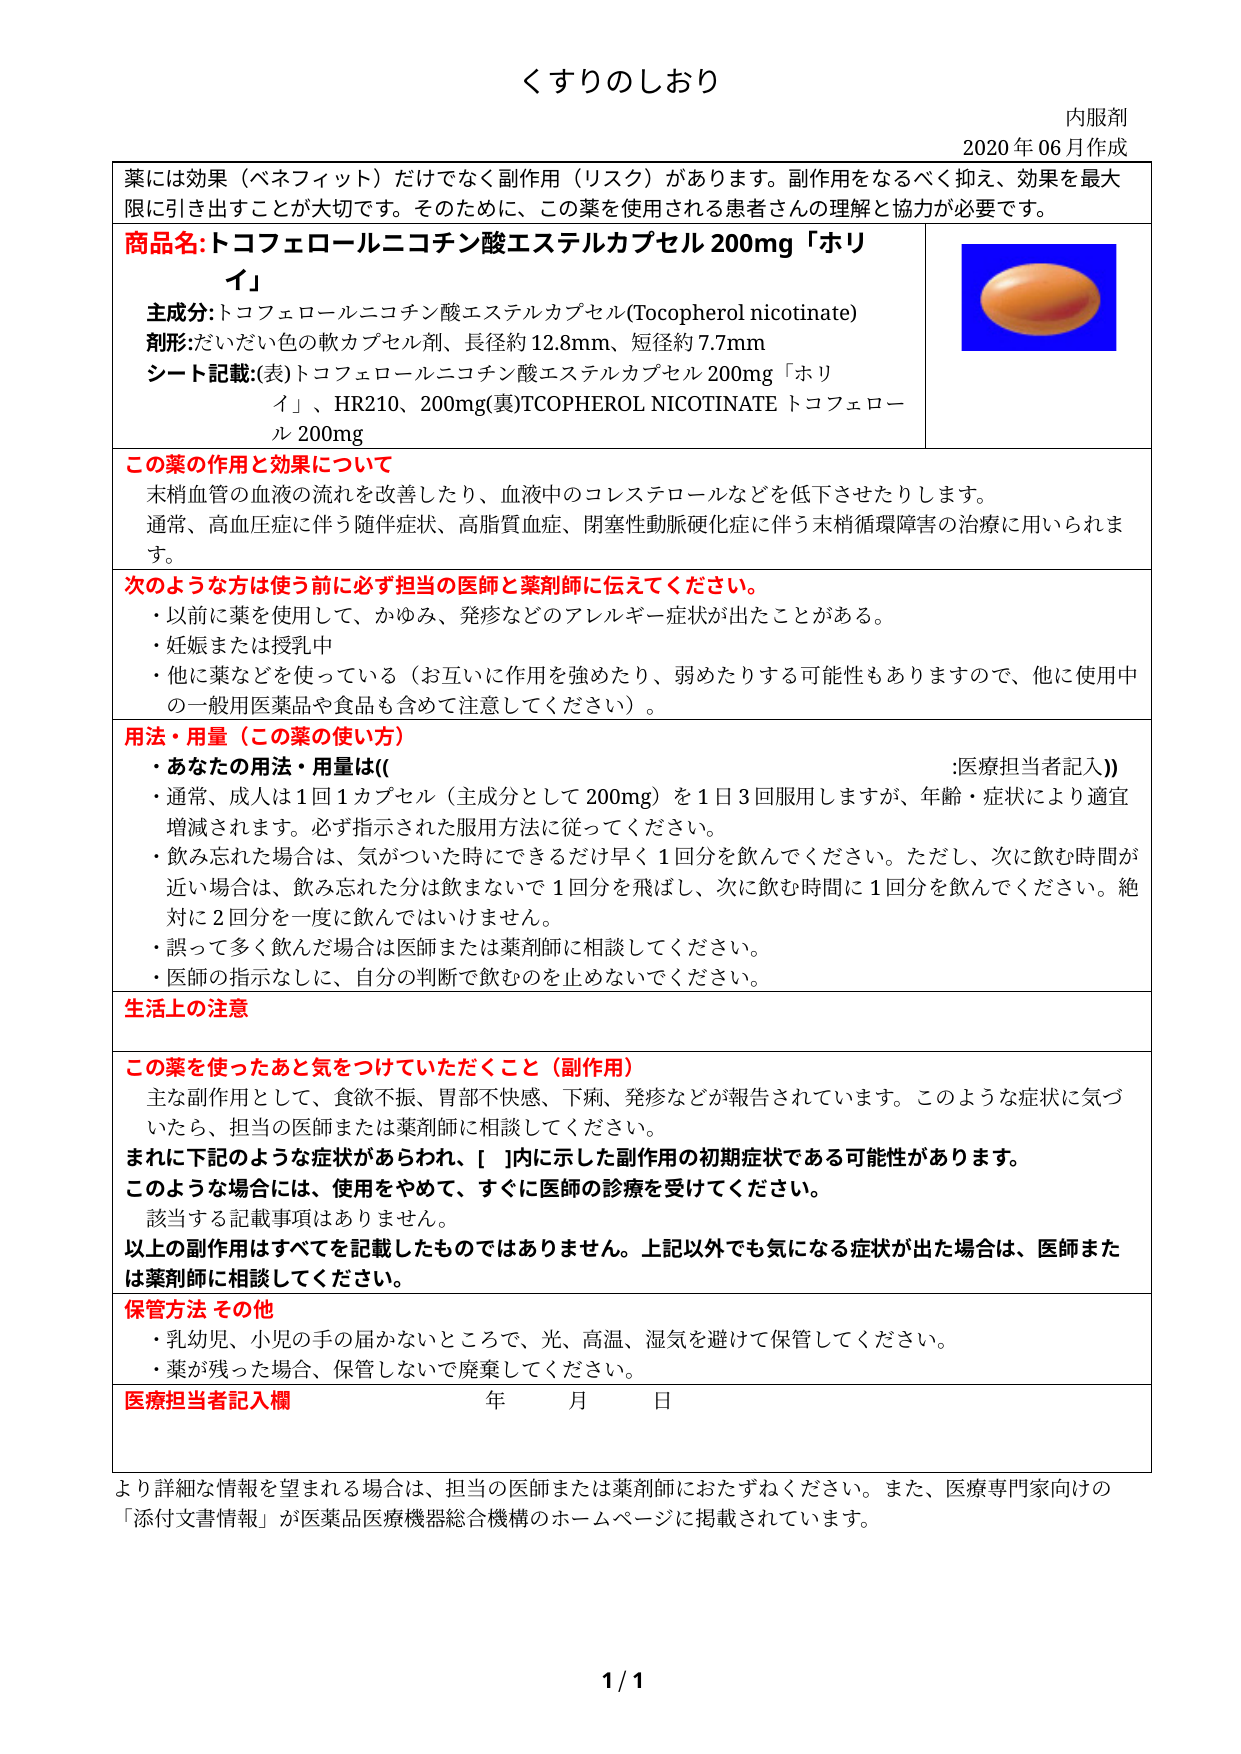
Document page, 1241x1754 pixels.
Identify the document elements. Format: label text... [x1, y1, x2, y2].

table_cell 商品名:トコフェロールニコチン酸エステルカプセル200mg「ホリイ」 主成分:トコフェロールニコチン酸エステルカプセル(Tocopherol nicotinate) 剤形:だいだい色の軟カプセル剤、長径約12.8mm、短径約7.7mm シート記載:(表)トコフェロールニコチン酸エステルカプセル200mg「ホリイ」、HR210、200mg(裏)TCOPHEROL NICOTINATE トコフェロール 200mg [113, 224, 925, 447]
table_cell 医療担当者記入欄 年 月 日 [113, 1385, 1151, 1472]
text より詳細な情報を望まれる場合は、担当の医師または薬剤師におたずねください。また、医療専門家向けの「添付文書情報」が医薬品医療機器総合機構のホームページに掲載されています。 [112, 1473, 1128, 1532]
table_cell [926, 224, 1151, 447]
table_cell この薬の作用と効果について 末梢血管の血液の流れを改善したり、血液中のコレステロールなどを低下させたりします。 通常、高血圧症に伴う随伴症状、高脂質血症、閉塞性動脈硬化症に伴う末梢循環障害の治療に用いられます。 [113, 449, 1151, 568]
text 内服剤 [112, 101, 1128, 131]
table_cell 生活上の注意 [113, 992, 1151, 1051]
text くすりのしおり [112, 59, 1128, 101]
table_cell この薬を使ったあと気をつけていただくこと（副作用） 主な副作用として、食欲不振、胃部不快感、下痢、発疹などが報告されています。このような症状に気づいたら、担当の医師または薬剤師に相談してください。 まれに下記のような症状があらわれ、[ ]内に示した副作用の初期症状である可能性があります。 このような場合には、使用をやめて、すぐに医師の診療を受けてください。 該当する記載事項はありません。 以上の副作用はすべてを記載したものではありません。上記以外でも気になる症状が出た場合は、医師または薬剤師に相談してください。 [113, 1052, 1151, 1292]
picture [961, 244, 1117, 351]
table_cell 保管方法 その他 ・乳幼児、小児の手の届かないところで、光、高温、湿気を避けて保管してください。 ・薬が残った場合、保管しないで廃棄してください。 [113, 1294, 1151, 1383]
table_cell 用法・用量（この薬の使い方） ・あなたの用法・用量は(( :医療担当者記入)) ・通常、成人は1回1カプセル（主成分として200mg）を1日3回服用しますが、年齢・症状により適宜増減されます。必ず指示された服用方法に従ってください。 ・飲み忘れた場合は、気がついた時にできるだけ早く1回分を飲んでください。ただし、次に飲む時間が近い場合は、飲み忘れた分は飲まないで1回分を飛ばし、次に飲む時間に1回分を飲んでください。絶対に2回分を一度に飲んではいけません。 ・誤って多く飲んだ場合は医師または薬剤師に相談してください。 ・医師の指示なしに、自分の判断で飲むのを止めないでください。 [113, 720, 1151, 991]
table_cell 次のような方は使う前に必ず担当の医師と薬剤師に伝えてください。 ・以前に薬を使用して、かゆみ、発疹などのアレルギー症状が出たことがある。 ・妊娠または授乳中 ・他に薬などを使っている（お互いに作用を強めたり、弱めたりする可能性もありますので、他に使用中の一般用医薬品や食品も含めて注意してください）。 [113, 570, 1151, 719]
table_header 薬には効果（ベネフィット）だけでなく副作用（リスク）があります。副作用をなるべく抑え、効果を最大限に引き出すことが大切です。そのために、この薬を使用される患者さんの理解と協力が必要です。 [113, 163, 1151, 223]
text 2020年06月作成 [112, 131, 1128, 161]
